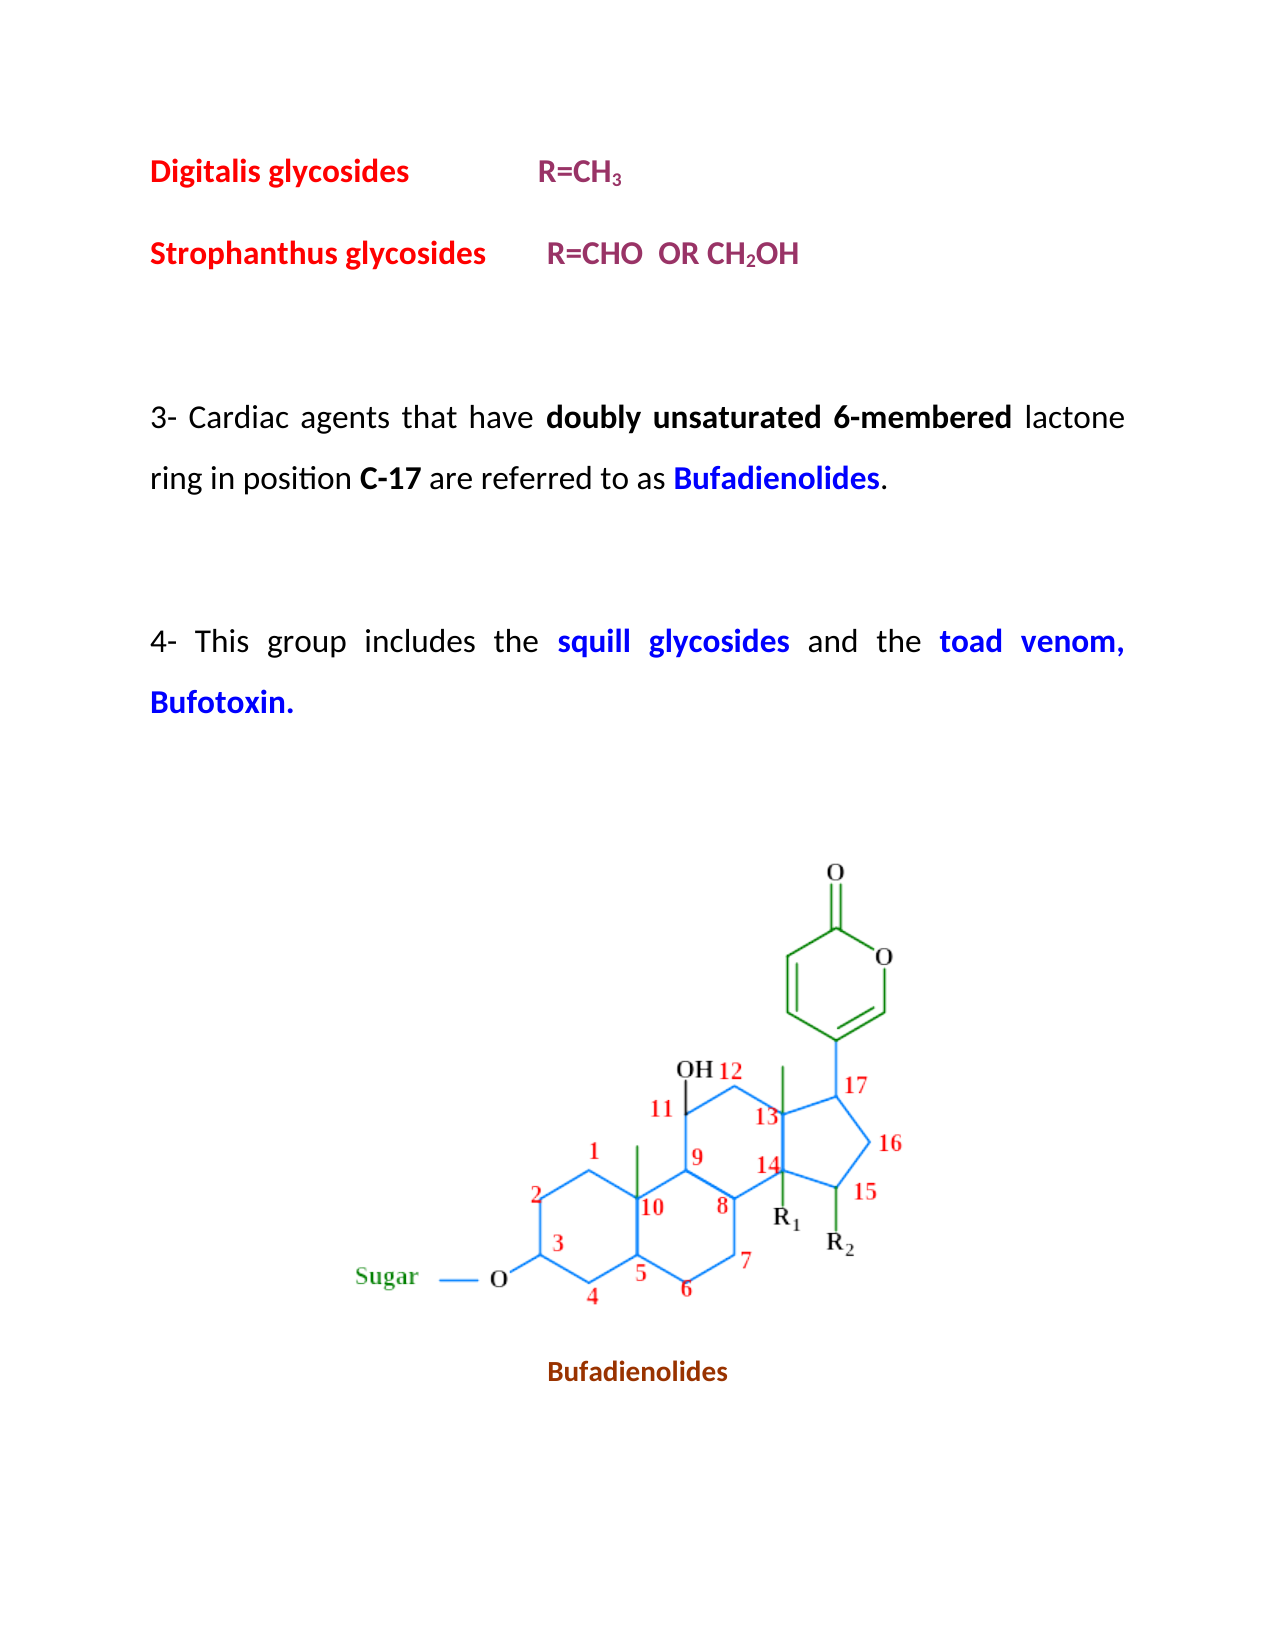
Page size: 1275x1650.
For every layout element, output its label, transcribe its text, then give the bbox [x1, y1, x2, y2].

text Digitalis glycosides R=CH3 [150, 150, 1125, 191]
text 3- Cardiac agents that have doubly unsaturated 6-membered lactone ring in position C-17 are referred to as Bufadienolides. [150, 396, 1125, 497]
text Strophanthus glycosides R=CHO OR CH2OH [150, 232, 1125, 273]
text 4- This group includes the squill glycosides and the toad venom, Bufotoxin. [150, 620, 1125, 722]
text Bufadienolides [150, 1353, 1125, 1389]
